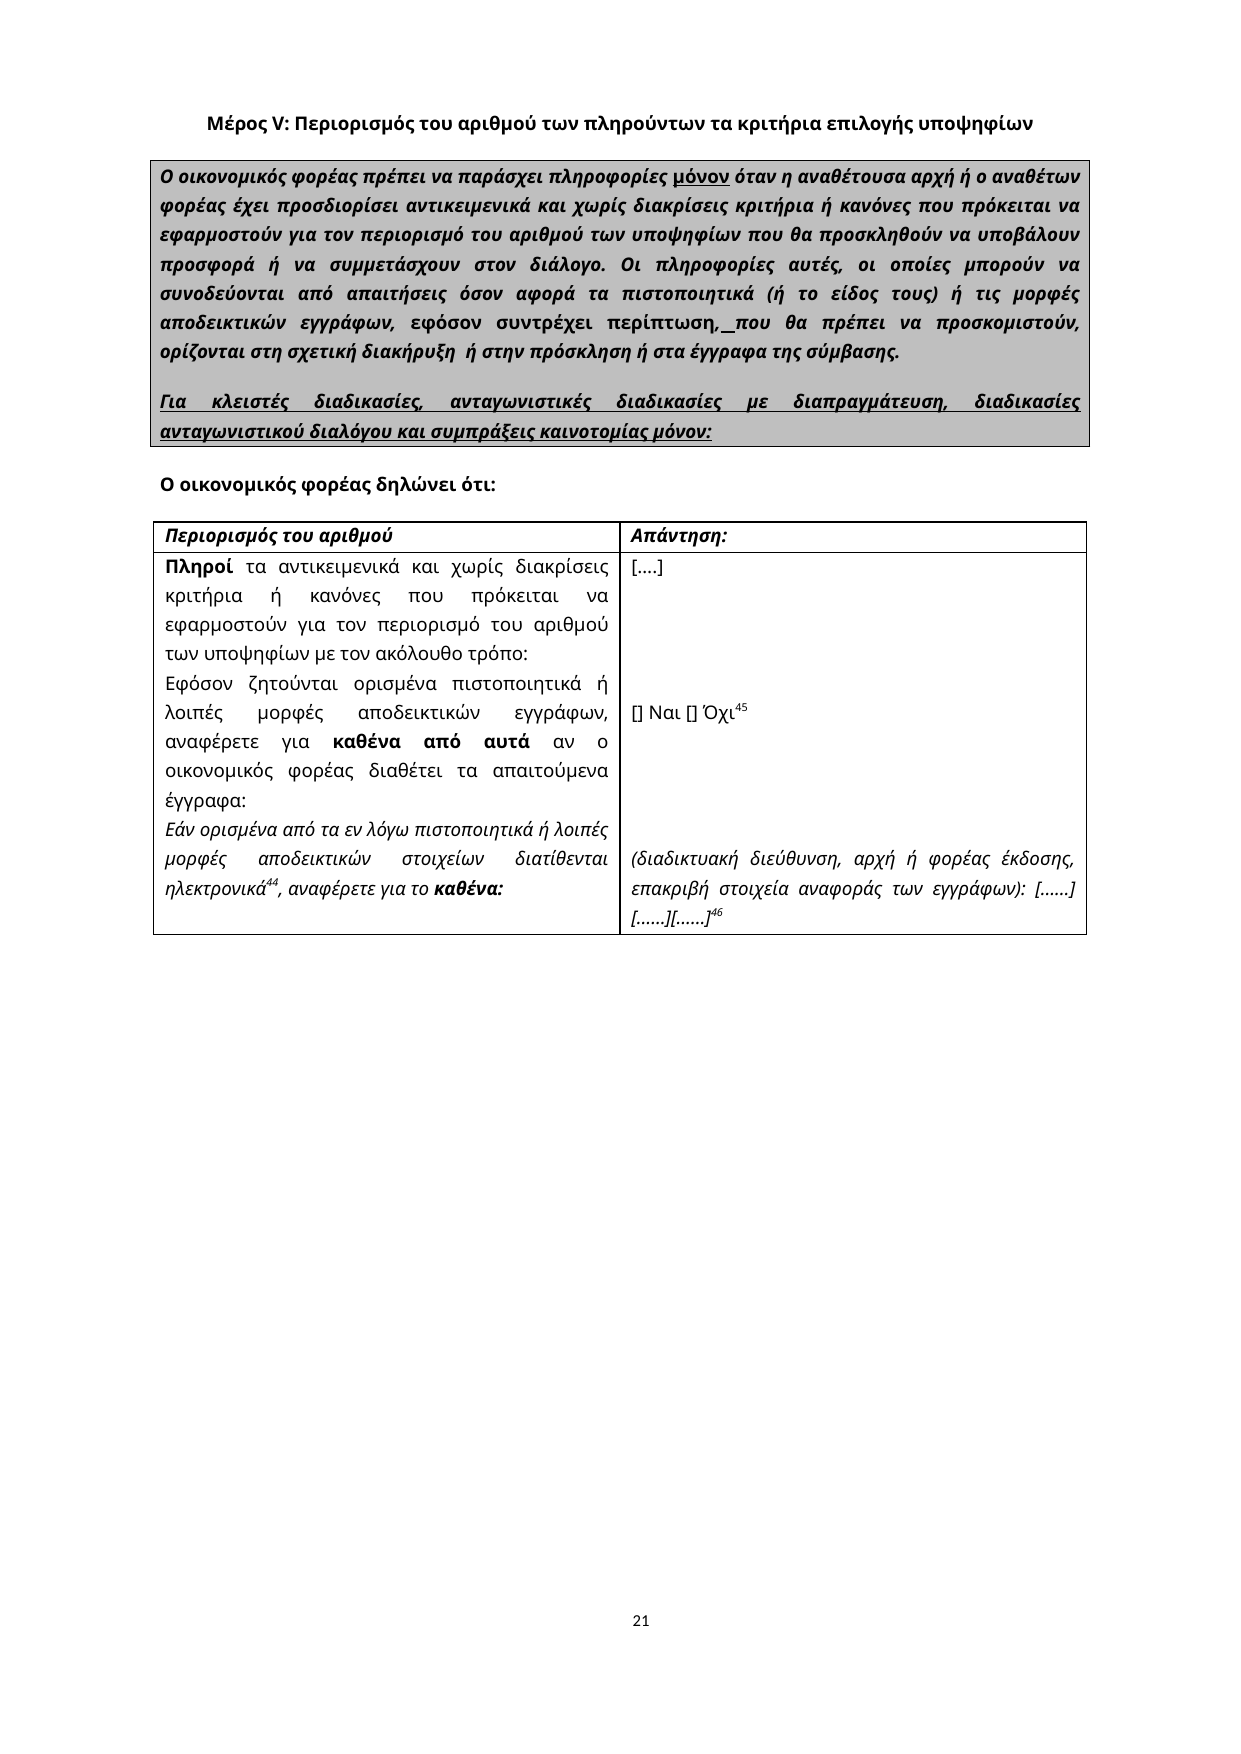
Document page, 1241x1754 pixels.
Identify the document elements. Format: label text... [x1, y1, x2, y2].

text Για κλειστές διαδικασίες, ανταγωνιστικές διαδικασίες με διαπραγμάτευση, διαδικασίες ανταγωνιστικού διαλόγου και συμπράξεις καινοτομίας μόνον: [151, 386, 1089, 446]
table_cell Πληροί τα αντικειμενικά και χωρίς διακρίσεις κριτήρια ή κανόνες που πρόκειται να εφαρμοστούν για τον περιορισμό του αριθμού των υποψηφίων με τον ακόλουθο τρόπο: Εφόσον ζητούνται ορισμένα πιστοποιητικά ή λοιπές μορφές αποδεικτικών εγγράφων, αναφέρετε για καθένα από αυτά αν ο οικονομικός φορέας διαθέτει τα απαιτούμενα έγγραφα: Εάν ορισμένα από τα εν λόγω πιστοποιητικά ή λοιπές μορφές αποδεικτικών στοιχείων διατίθενται ηλεκτρονικά, αναφέρετε για το καθένα: [154, 553, 619, 933]
text Ο οικονομικός φορέας πρέπει να παράσχει πληροφορίες μόνον όταν η αναθέτουσα αρχή ή ο αναθέτων φορέας έχει προσδιορίσει αντικειμενικά και χωρίς διακρίσεις κριτήρια ή κανόνες που πρόκειται να εφαρμοστούν για τον περιορισμό του αριθμού των υποψηφίων που θα προσκληθούν να υποβάλουν προσφορά ή να συμμετάσχουν στον διάλογο. Οι πληροφορίες αυτές, οι οποίες μπορούν να συνοδεύονται από απαιτήσεις όσον αφορά τα πιστοποιητικά (ή το είδος τους) ή τις μορφές αποδεικτικών εγγράφων, εφόσον συντρέχει περίπτωση, που θα πρέπει να προσκομιστούν, ορίζονται στη σχετική διακήρυξη ή στην πρόσκληση ή στα έγγραφα της σύμβασης. [151, 161, 1089, 364]
text Ο οικονομικός φορέας δηλώνει ότι: [159, 471, 1081, 497]
table_cell [….] [] Ναι [] Όχι (διαδικτυακή διεύθυνση, αρχή ή φορέας έκδοσης, επακριβή στοιχεία αναφοράς των εγγράφων): [……][……][……] [621, 553, 1086, 933]
table_header Περιορισμός του αριθμού [154, 523, 619, 552]
text Μέρος V: Περιορισμός του αριθμού των πληρούντων τα κριτήρια επιλογής υποψηφίων [159, 110, 1081, 135]
table_header Απάντηση: [621, 523, 1086, 552]
